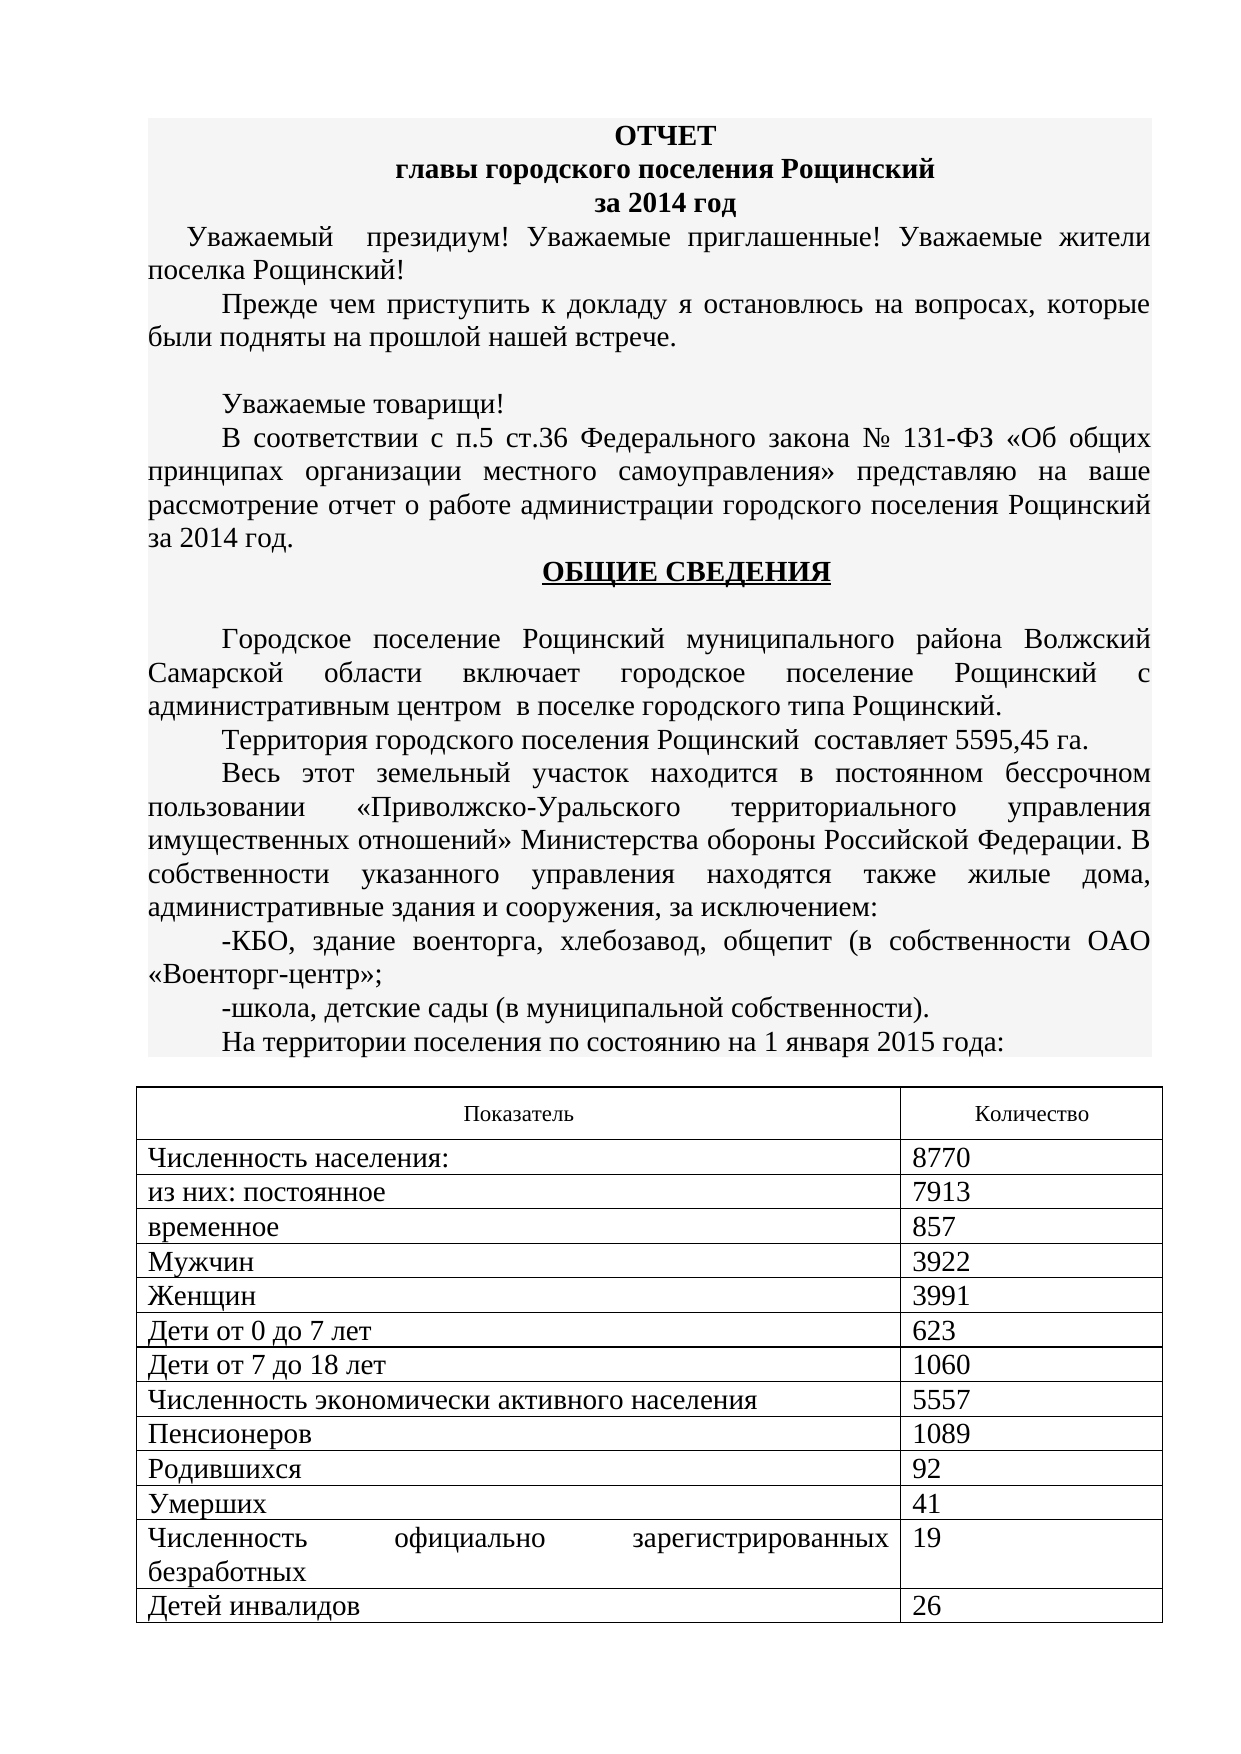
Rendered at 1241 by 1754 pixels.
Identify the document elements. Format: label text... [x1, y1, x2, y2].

table_cell Пенсионеров [137, 1417, 900, 1450]
table_header Показатель [137, 1088, 900, 1139]
text Прежде чем приступить к докладу я остановлюсь на вопросах, которые были подняты на прошлой нашей встрече. [148, 286, 1152, 353]
table_cell Численность населения: [137, 1140, 900, 1173]
table_cell Мужчин [137, 1244, 900, 1277]
text Территория городского поселения Рощинский составляет 5595,45 га. [148, 722, 1152, 755]
table_cell 41 [901, 1486, 1162, 1519]
table_cell 8770 [901, 1140, 1162, 1173]
table_cell из них: постоянное [137, 1175, 900, 1208]
table_cell Умерших [137, 1486, 900, 1519]
text главы городского поселения Рощинский [148, 152, 1152, 185]
table_cell Дети от 0 до 7 лет [137, 1313, 900, 1346]
table_cell 857 [901, 1209, 1162, 1243]
text Уважаемые товарищи! [148, 386, 1152, 420]
table_cell Дети от 7 до 18 лет [137, 1348, 900, 1381]
text Городское поселение Рощинский муниципального района Волжский Самарской области включает городское поселение Рощинский с административным центром в поселке городского типа Рощинский. [148, 621, 1152, 722]
table_cell 7913 [901, 1175, 1162, 1208]
table_cell Женщин [137, 1278, 900, 1312]
table_cell Численность официально зарегистрированных безработных [137, 1520, 900, 1587]
text В соответствии с п.5 ст.36 Федерального закона № 131-ФЗ «Об общих принципах организации местного самоуправления» представляю на ваше рассмотрение отчет о работе администрации городского поселения Рощинский за 2014 год. [148, 420, 1152, 554]
text ОБЩИЕ СВЕДЕНИЯ [148, 554, 1152, 588]
text ОТЧЕТ [148, 118, 1152, 152]
text -школа, детские сады (в муниципальной собственности). [148, 990, 1152, 1024]
table_cell 3991 [901, 1278, 1162, 1312]
table_cell Детей инвалидов [137, 1589, 900, 1622]
table_cell Численность экономически активного населения [137, 1382, 900, 1416]
text Весь этот земельный участок находится в постоянном бессрочном пользовании «Приволжско-Уральского территориального управления имущественных отношений» Министерства обороны Российской Федерации. В собственности указанного управления находятся также жилые дома, административные здания и сооружения, за исключением: [148, 755, 1152, 923]
table_cell 92 [901, 1451, 1162, 1485]
table_cell 1060 [901, 1348, 1162, 1381]
table_cell 623 [901, 1313, 1162, 1346]
text На территории поселения по состоянию на 1 января 2015 года: [148, 1024, 1152, 1057]
table_cell 26 [901, 1589, 1162, 1622]
table_cell 5557 [901, 1382, 1162, 1416]
table_header Количество [901, 1088, 1162, 1139]
table_cell 3922 [901, 1244, 1162, 1277]
text Уважаемый президиум! Уважаемые приглашенные! Уважаемые жители поселка Рощинский! [148, 219, 1152, 286]
table_cell 1089 [901, 1417, 1162, 1450]
text за 2014 год [148, 185, 1152, 219]
table_cell Родившихся [137, 1451, 900, 1485]
table_cell временное [137, 1209, 900, 1243]
table_cell 19 [901, 1520, 1162, 1587]
text -КБО, здание военторга, хлебозавод, общепит (в собственности ОАО «Военторг-центр»; [148, 923, 1152, 990]
